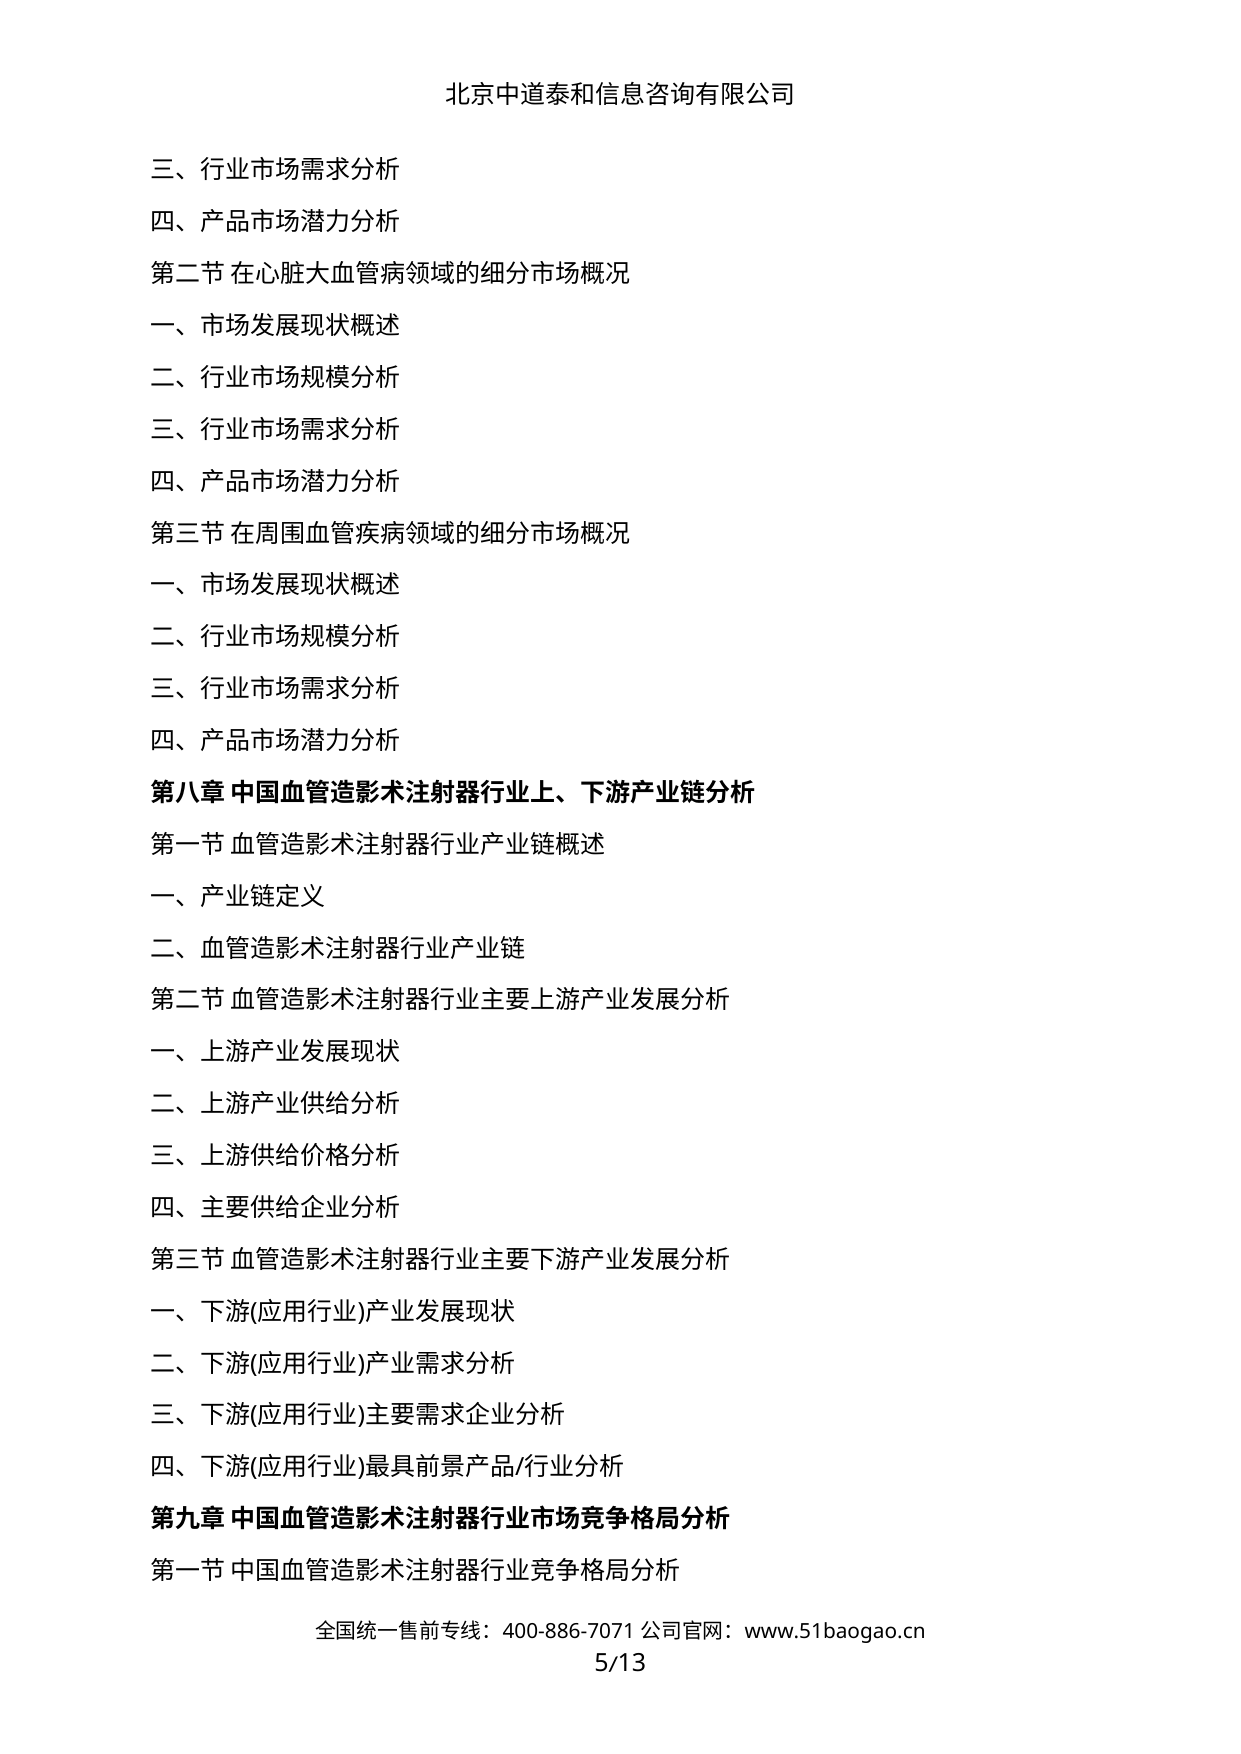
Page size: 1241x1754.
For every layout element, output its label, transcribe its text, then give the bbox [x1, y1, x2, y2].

text 三、行业市场需求分析 [150, 150, 1090, 186]
text 二、行业市场规模分析 [150, 617, 1090, 653]
text 第九章 中国血管造影术注射器行业市场竞争格局分析 [150, 1499, 1090, 1535]
text 一、市场发展现状概述 [150, 565, 1090, 601]
text 第二节 在心脏大血管病领域的细分市场概况 [150, 254, 1090, 290]
text 一、下游(应用行业)产业发展现状 [150, 1291, 1090, 1327]
text 二、下游(应用行业)产业需求分析 [150, 1343, 1090, 1379]
text 二、上游产业供给分析 [150, 1084, 1090, 1120]
text 四、产品市场潜力分析 [150, 461, 1090, 497]
text 三、下游(应用行业)主要需求企业分析 [150, 1395, 1090, 1431]
text 四、产品市场潜力分析 [150, 202, 1090, 238]
text 第三节 在周围血管疾病领域的细分市场概况 [150, 513, 1090, 549]
text 二、行业市场规模分析 [150, 357, 1090, 394]
text 第一节 血管造影术注射器行业产业链概述 [150, 824, 1090, 861]
text 一、产业链定义 [150, 876, 1090, 912]
text 三、上游供给价格分析 [150, 1136, 1090, 1172]
text 一、上游产业发展现状 [150, 1032, 1090, 1068]
text 二、血管造影术注射器行业产业链 [150, 928, 1090, 964]
text 三、行业市场需求分析 [150, 409, 1090, 446]
text 三、行业市场需求分析 [150, 669, 1090, 705]
text 第八章 中国血管造影术注射器行业上、下游产业链分析 [150, 772, 1090, 809]
text 四、产品市场潜力分析 [150, 721, 1090, 757]
text 四、下游(应用行业)最具前景产品/行业分析 [150, 1447, 1090, 1483]
text 第一节 中国血管造影术注射器行业竞争格局分析 [150, 1551, 1090, 1587]
text 一、市场发展现状概述 [150, 306, 1090, 342]
text 第二节 血管造影术注射器行业主要上游产业发展分析 [150, 980, 1090, 1016]
text 四、主要供给企业分析 [150, 1187, 1090, 1224]
text 第三节 血管造影术注射器行业主要下游产业发展分析 [150, 1239, 1090, 1276]
